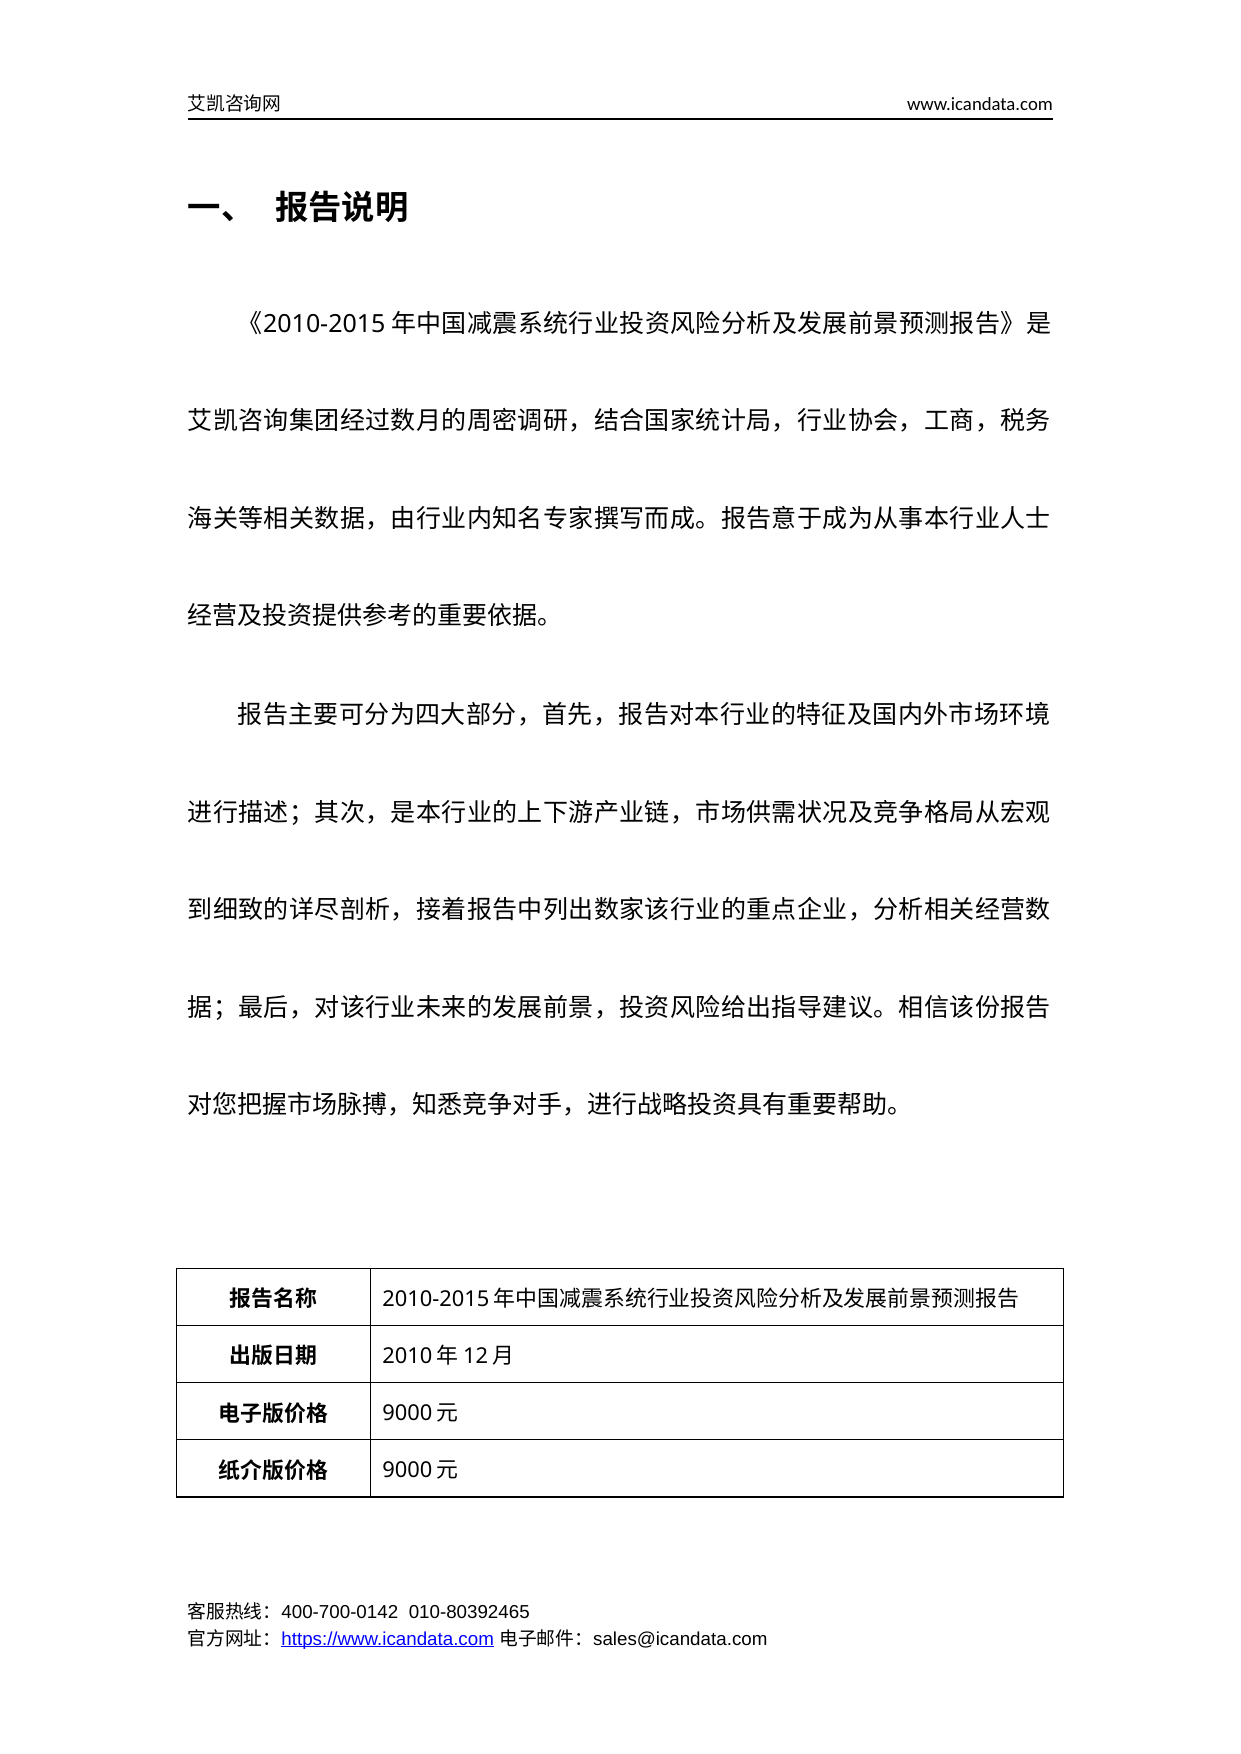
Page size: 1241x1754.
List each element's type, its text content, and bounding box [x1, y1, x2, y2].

table_header 报告名称 [177, 1269, 370, 1325]
table_cell 9000元 [371, 1440, 1063, 1496]
table_cell 纸介版价格 [177, 1440, 370, 1496]
table_header 2010-2015年中国减震系统行业投资风险分析及发展前景预测报告 [371, 1269, 1063, 1325]
text 《2010-2015年中国减震系统行业投资风险分析及发展前景预测报告》是艾凯咨询集团经过数月的周密调研，结合国家统计局，行业协会，工商，税务海关等相关数据，由行业内知名专家撰写而成。报告意于成为从事本行业人士经营及投资提供参考的重要依据。 [187, 289, 1053, 646]
text 报告主要可分为四大部分，首先，报告对本行业的特征及国内外市场环境进行描述；其次，是本行业的上下游产业链，市场供需状况及竞争格局从宏观到细致的详尽剖析，接着报告中列出数家该行业的重点企业，分析相关经营数据；最后，对该行业未来的发展前景，投资风险给出指导建议。相信该份报告对您把握市场脉搏，知悉竞争对手，进行战略投资具有重要帮助。 [187, 681, 1053, 1136]
table_cell 2010年12月 [371, 1326, 1063, 1382]
table_cell 电子版价格 [177, 1383, 370, 1439]
subtitle 报告说明 [187, 172, 1053, 237]
table_cell 9000元 [371, 1383, 1063, 1439]
table_cell 出版日期 [177, 1326, 370, 1382]
